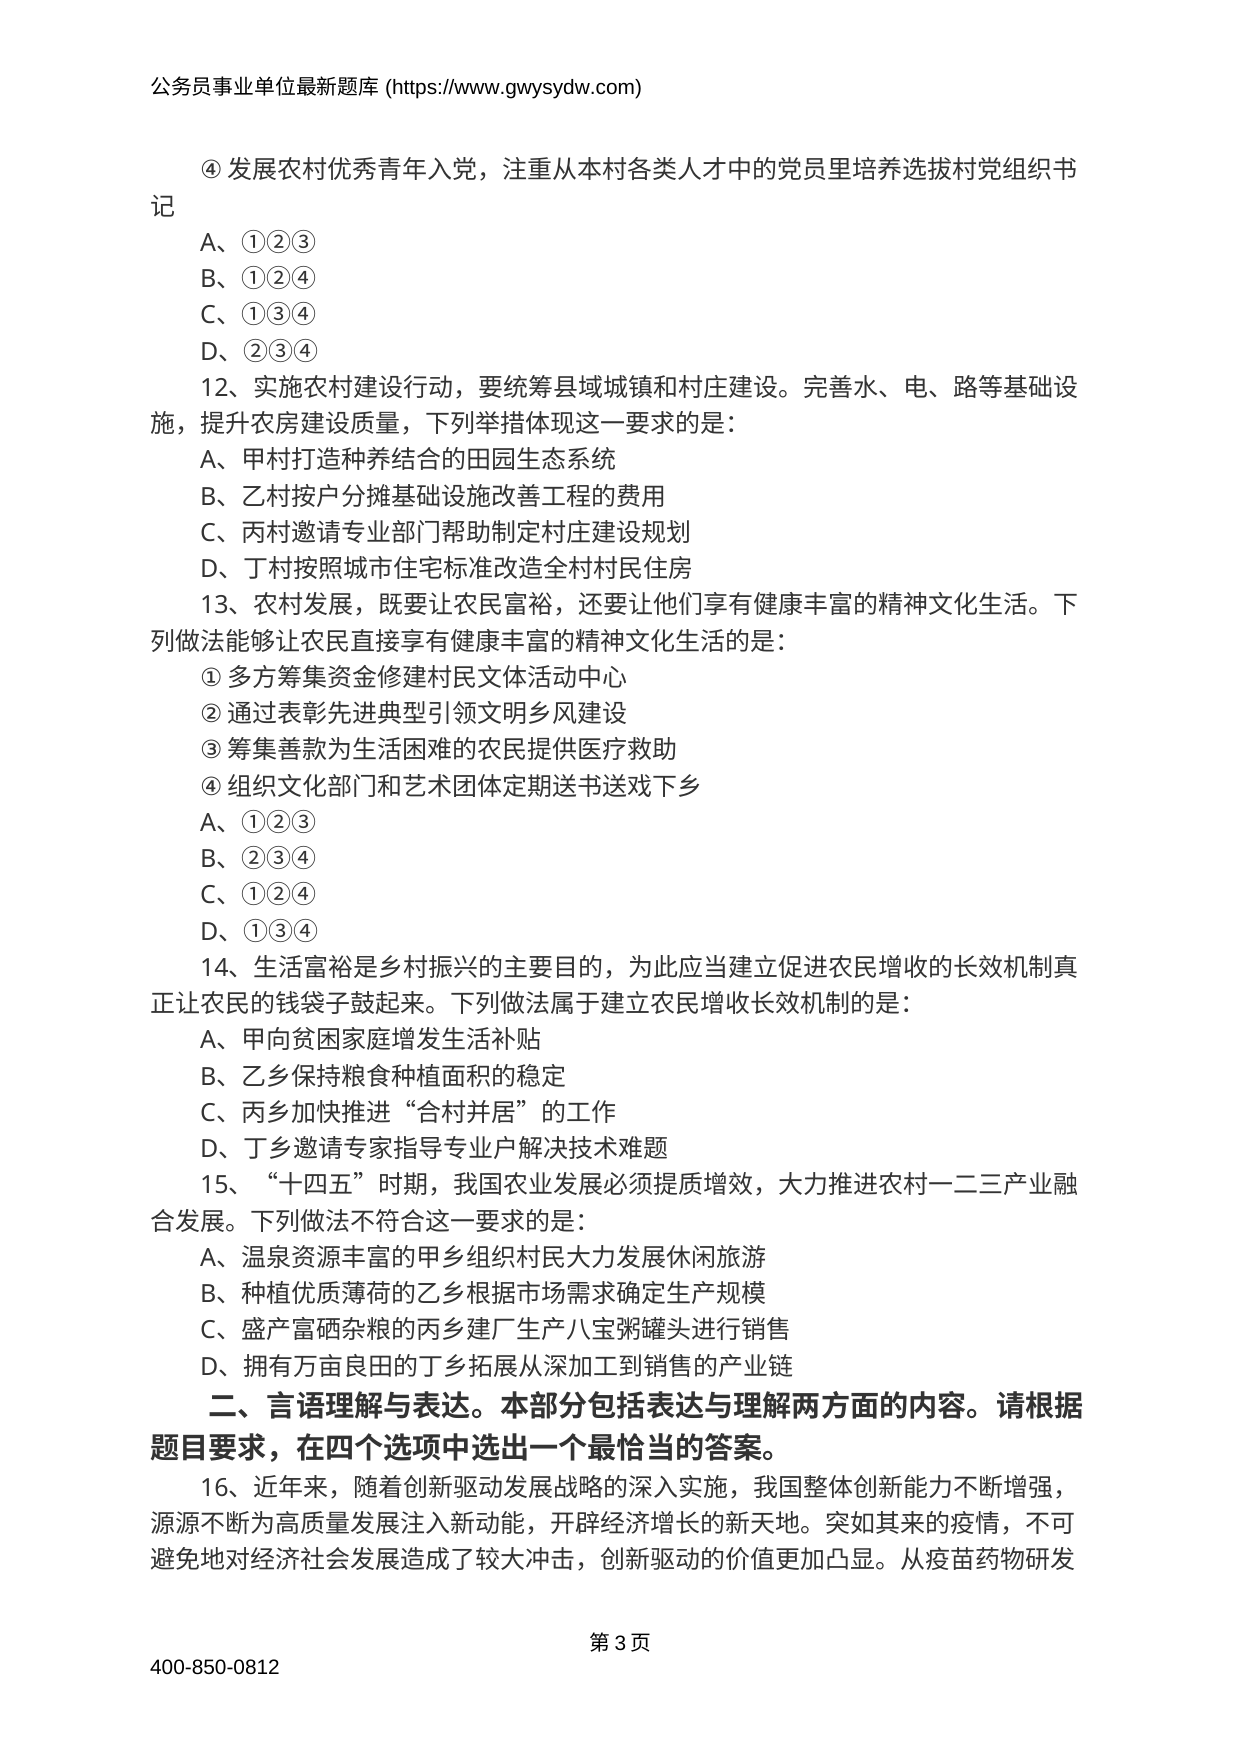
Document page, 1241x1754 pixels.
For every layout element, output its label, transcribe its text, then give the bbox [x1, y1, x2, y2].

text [150, 1467, 1090, 1576]
text B、种植优质薄荷的乙乡根据市场需求确定生产规模 [150, 1274, 1090, 1310]
text 14、生活富裕是乡村振兴的主要目的，为此应当建立促进农民增收的长效机制真正让农民的钱袋子鼓起来。下列做法属于建立农民增收长效机制的是： [150, 947, 1090, 1020]
text A、①②③ [150, 222, 1090, 259]
text 15、“十四五”时期，我国农业发展必须提质增效，大力推进农村一二三产业融合发展。下列做法不符合这一要求的是： [150, 1165, 1090, 1237]
text ①多方筹集资金修建村民文体活动中心 [150, 657, 1090, 694]
text 13、农村发展，既要让农民富裕，还要让他们享有健康丰富的精神文化生活。下列做法能够让农民直接享有健康丰富的精神文化生活的是： [150, 585, 1090, 657]
text D、丁村按照城市住宅标准改造全村村民住房 [150, 549, 1090, 585]
text A、温泉资源丰富的甲乡组织村民大力发展休闲旅游 [150, 1237, 1090, 1274]
text ④组织文化部门和艺术团体定期送书送戏下乡 [150, 766, 1090, 802]
text B、①②④ [150, 259, 1090, 295]
text B、②③④ [150, 839, 1090, 875]
text C、盛产富硒杂粮的丙乡建厂生产八宝粥罐头进行销售 [150, 1310, 1090, 1346]
text D、②③④ [150, 331, 1090, 367]
text B、乙乡保持粮食种植面积的稳定 [150, 1056, 1090, 1092]
text ③筹集善款为生活困难的农民提供医疗救助 [150, 730, 1090, 766]
text D、拥有万亩良田的丁乡拓展从深加工到销售的产业链 [150, 1346, 1090, 1382]
text A、甲村打造种养结合的田园生态系统 [150, 440, 1090, 476]
text C、①②④ [150, 875, 1090, 911]
text A、①②③ [150, 802, 1090, 839]
text C、①③④ [150, 295, 1090, 331]
text ④发展农村优秀青年入党，注重从本村各类人才中的党员里培养选拔村党组织书记 [150, 150, 1090, 222]
text B、乙村按户分摊基础设施改善工程的费用 [150, 476, 1090, 512]
text D、丁乡邀请专家指导专业户解决技术难题 [150, 1129, 1090, 1165]
text D、①③④ [150, 911, 1090, 947]
text 12、实施农村建设行动，要统筹县域城镇和村庄建设。完善水、电、路等基础设施，提升农房建设质量，下列举措体现这一要求的是： [150, 367, 1090, 440]
text C、丙村邀请专业部门帮助制定村庄建设规划 [150, 512, 1090, 549]
text 二、言语理解与表达。本部分包括表达与理解两方面的内容。请根据题目要求，在四个选项中选出一个最恰当的答案。 [150, 1382, 1090, 1467]
text A、甲向贫困家庭增发生活补贴 [150, 1020, 1090, 1056]
text C、丙乡加快推进“合村并居”的工作 [150, 1092, 1090, 1129]
text ②通过表彰先进典型引领文明乡风建设 [150, 694, 1090, 730]
